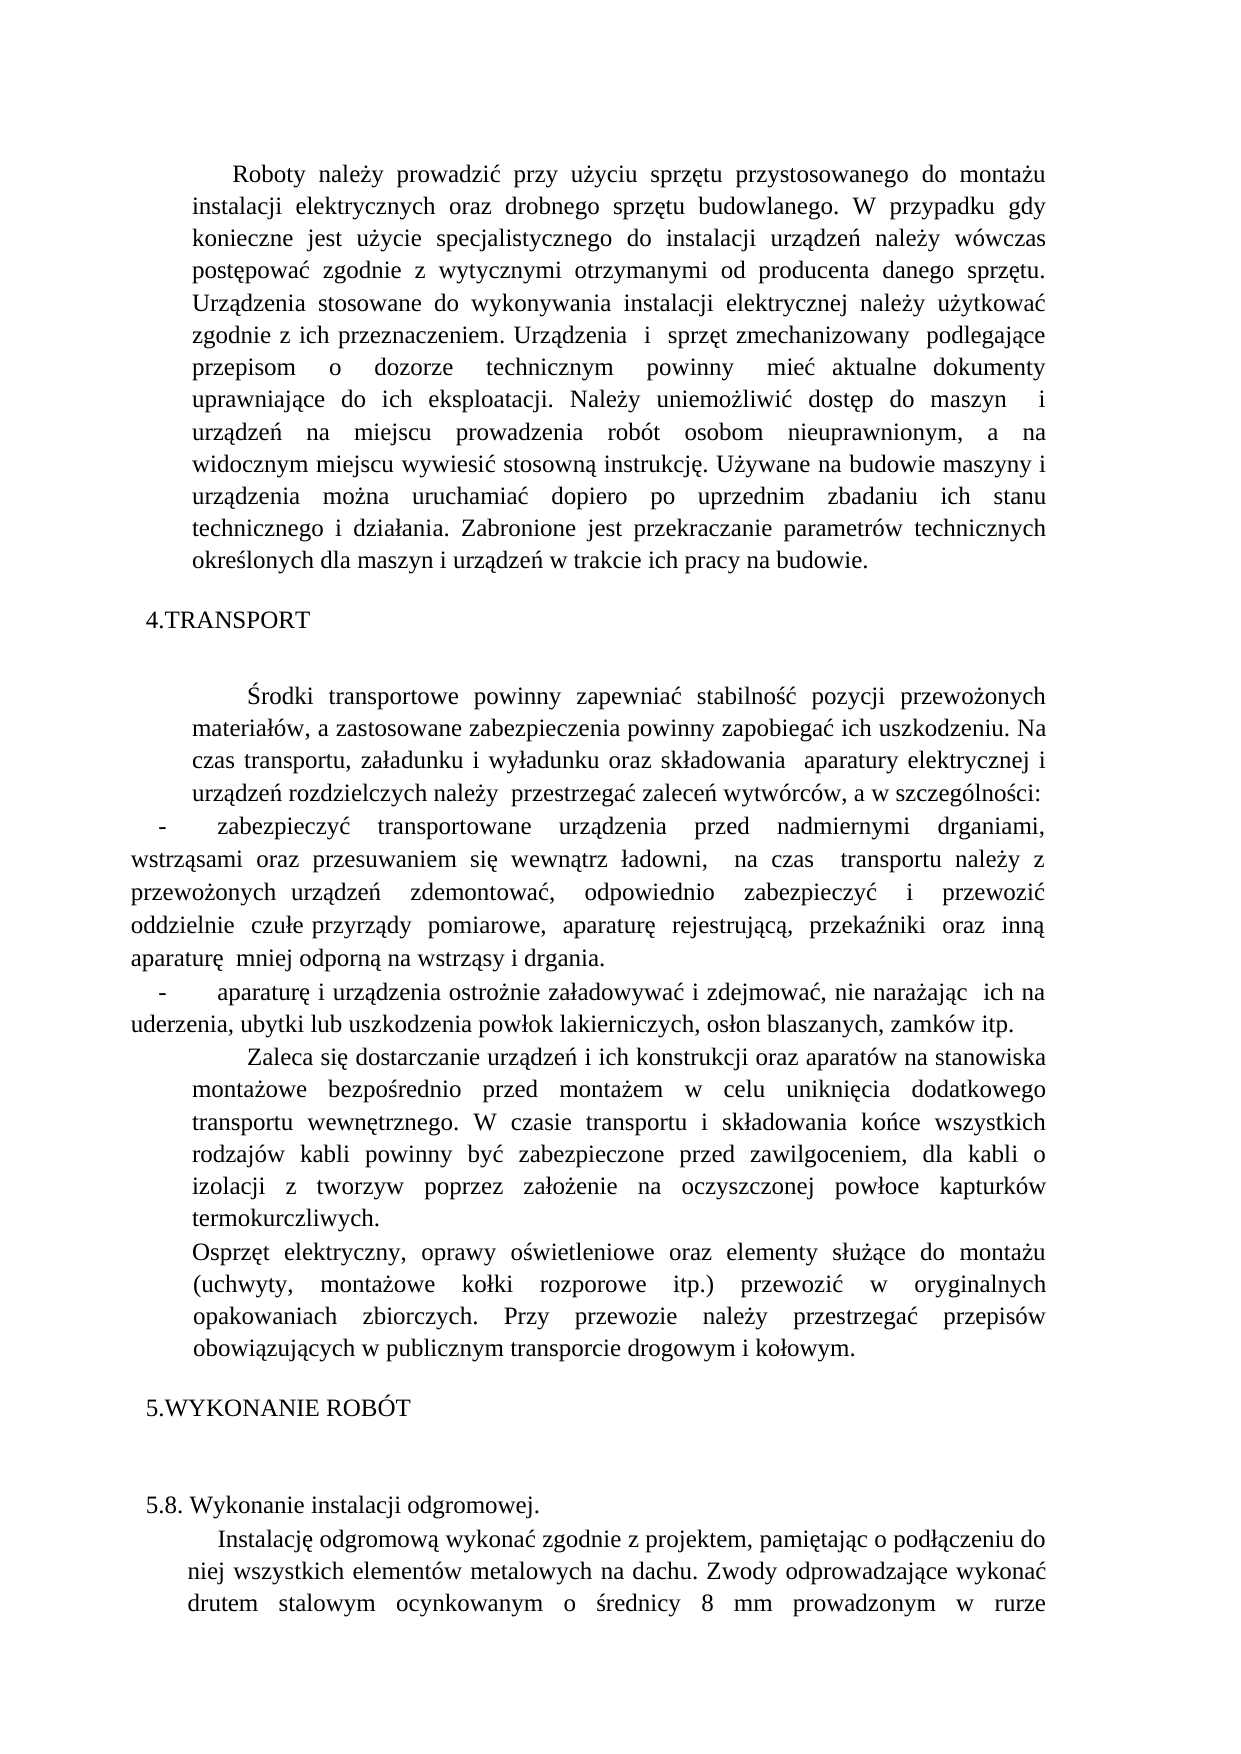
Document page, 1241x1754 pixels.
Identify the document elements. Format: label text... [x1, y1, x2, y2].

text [187, 1524, 1047, 1617]
text 5.8. Wykonanie instalacji odgromowej. [146, 1490, 1047, 1519]
text Zaleca się dostarczanie urządzeń i ich konstrukcji oraz aparatów na stanowiska montażowe bezpośrednio przed montażem w celu uniknięcia dodatkowego transportu wewnętrznego. W czasie transportu i składowania końce wszystkich rodzajów kabli powinny być zabezpieczone przed zawilgoceniem, dla kabli o izolacji z tworzyw poprzez założenie na oczyszczonej powłoce kapturków termokurczliwych. [192, 1042, 1047, 1232]
text Osprzęt elektryczny, oprawy oświetleniowe oraz elementy służące do montażu (uchwyty, montażowe kołki rozporowe itp.) przewozić w oryginalnych opakowaniach zbiorczych. Przy przewozie należy przestrzegać przepisów obowiązujących w publicznym transporcie drogowym i kołowym. [192, 1237, 1047, 1362]
list zabezpieczyć transportowane urządzenia przed nadmiernymi drganiami, wstrząsami oraz przesuwaniem się wewnątrz ładowni, na czas transportu należy z przewożonych urządzeń zdemontować, odpowiednio zabezpieczyć i przewozić oddzielnie czułe przyrządy pomiarowe, aparaturę rejestrującą, przekaźniki oraz inną aparaturę mniej odporną na wstrząsy i drgania. [131, 811, 1046, 972]
text Środki transportowe powinny zapewniać stabilność pozycji przewożonych materiałów, a zastosowane zabezpieczenia powinny zapobiegać ich uszkodzeniu. Na czas transportu, załadunku i wyładunku oraz składowania aparatury elektrycznej i urządzeń rozdzielczych należy przestrzegać zaleceń wytwórców, a w szczególności: [192, 681, 1047, 807]
list aparaturę i urządzenia ostrożnie załadowywać i zdejmować, nie narażając ich na uderzenia, ubytki lub uszkodzenia powłok lakierniczych, osłon blaszanych, zamków itp. [131, 977, 1046, 1037]
text Roboty należy prowadzić przy użyciu sprzętu przystosowanego do montażu instalacji elektrycznych oraz drobnego sprzętu budowlanego. W przypadku gdy konieczne jest użycie specjalistycznego do instalacji urządzeń należy wówczas postępować zgodnie z wytycznymi otrzymanymi od producenta danego sprzętu. Urządzenia stosowane do wykonywania instalacji elektrycznej należy użytkować zgodnie z ich przeznaczeniem. Urządzenia i sprzęt zmechanizowany podlegające przepisom o dozorze technicznym powinny mieć aktualne dokumenty uprawniające do ich eksploatacji. Należy uniemożliwić dostęp do maszyn i urządzeń na miejscu prowadzenia robót osobom nieuprawnionym, a na widocznym miejscu wywiesić stosowną instrukcję. Używane na budowie maszyny i urządzenia można uruchamiać dopiero po uprzednim zbadaniu ich stanu technicznego i działania. Zabronione jest przekraczanie parametrów technicznych określonych dla maszyn i urządzeń w trakcie ich pracy na budowie. [192, 159, 1047, 574]
text 5.WYKONANIE ROBÓT [146, 1393, 1047, 1422]
text 4.TRANSPORT [146, 605, 1047, 633]
